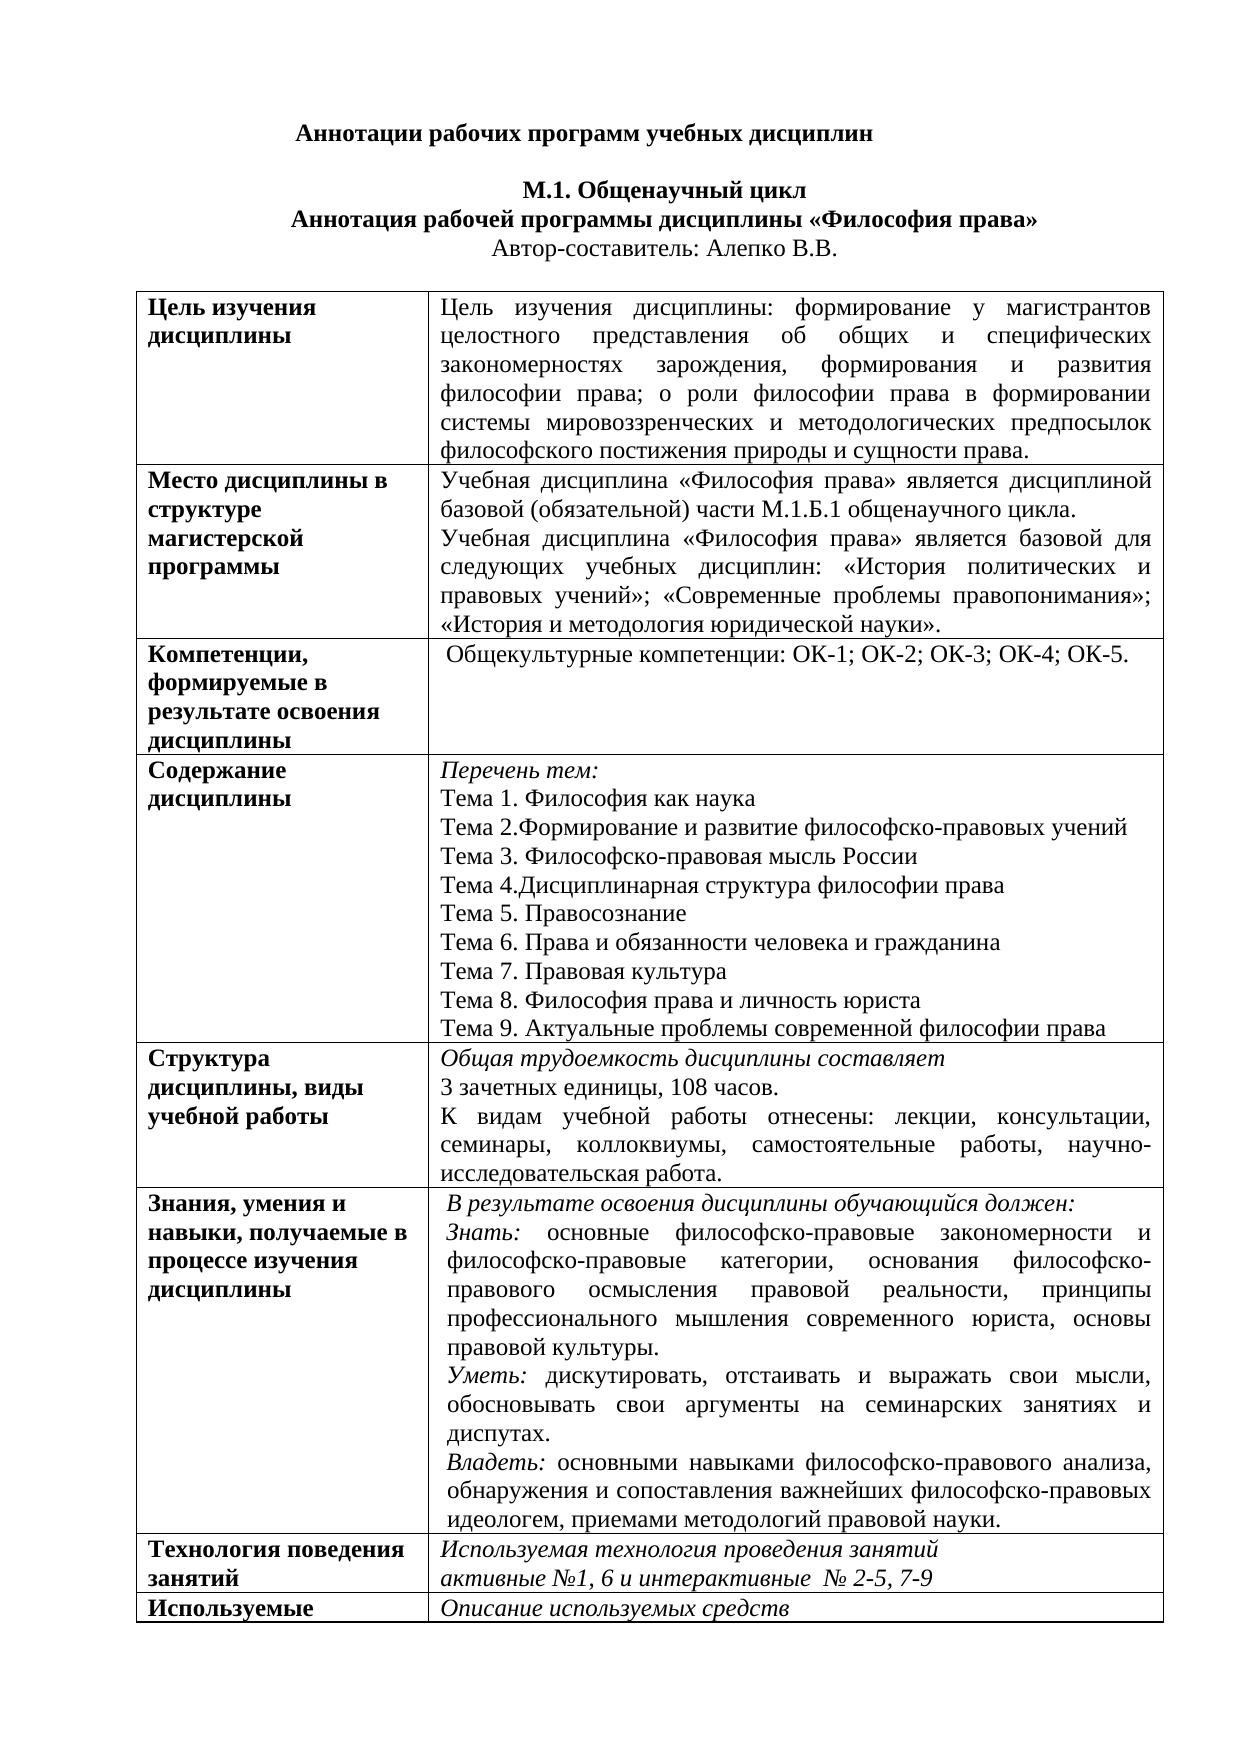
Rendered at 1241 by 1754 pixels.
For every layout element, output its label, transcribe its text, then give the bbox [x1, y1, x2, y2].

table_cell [137, 1593, 428, 1621]
table_cell Общекультурные компетенции: ОК-1; ОК-2; ОК-3; ОК-4; ОК-5. [429, 639, 1163, 754]
table_cell В результате освоения дисциплины обучающийся должен: Знать: основные философско-правовые закономерности и философско-правовые категории, основания философско-правового осмысления правовой реальности, принципы профессионального мышления современного юриста, основы правовой культуры. Уметь: дискутировать, отстаивать и выражать свои мысли, обосновывать свои аргументы на семинарских занятиях и диспутах. Владеть: основными навыками философско-правового анализа, обнаружения и сопоставления важнейших философско-правовых идеологем, приемами методологий правовой науки. [429, 1188, 1163, 1533]
table_cell Структура дисциплины, виды учебной работы [137, 1043, 428, 1187]
table_cell Общая трудоемкость дисциплины составляет 3 зачетных единицы, 108 часов. К видам учебной работы отнесены: лекции, консультации, семинары, коллоквиумы, самостоятельные работы, научно-исследовательская работа. [429, 1043, 1163, 1187]
text Аннотация рабочей программы дисциплины «Философия права» [148, 204, 1181, 233]
table_header Цель изучения дисциплины [137, 292, 428, 464]
table_cell Используемая технология проведения занятий активные №1, 6 и интерактивные № 2-5, 7-9 [429, 1534, 1163, 1592]
text Автор-составитель: Алепко В.В. [148, 233, 1181, 262]
table_cell Технология поведения занятий [137, 1534, 428, 1592]
table_cell Знания, умения и навыки, получаемые в процессе изучения дисциплины [137, 1188, 428, 1533]
table_cell Перечень тем: Тема 1. Философия как наука Тема 2.Формирование и развитие философско-правовых учений Тема 3. Философско-правовая мысль России Тема 4.Дисциплинарная структура философии права Тема 5. Правосознание Тема 6. Права и обязанности человека и гражданина Тема 7. Правовая культура Тема 8. Философия права и личность юриста Тема 9. Актуальные проблемы современной философии права [429, 755, 1163, 1042]
table_cell Содержание дисциплины [137, 755, 428, 1042]
table_cell Учебная дисциплина «Философия права» является дисциплиной базовой (обязательной) части М.1.Б.1 общенаучного цикла. Учебная дисциплина «Философия права» является базовой для следующих учебных дисциплин: «История политических и правовых учений»; «Современные проблемы правопонимания»; «История и методология юридической науки». [429, 465, 1163, 638]
text М.1. Общенаучный цикл [148, 176, 1181, 204]
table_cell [429, 1593, 1163, 1621]
table_cell Место дисциплины в структуре магистерской программы [137, 465, 428, 638]
table_cell Компетенции, формируемые в результате освоения дисциплины [137, 639, 428, 754]
table_header Цель изучения дисциплины: формирование у магистрантов целостного представления об общих и специфических закономерностях зарождения, формирования и развития философии права; о роли философии права в формировании системы мировоззренческих и методологических предпосылок философского постижения природы и сущности права. [429, 292, 1163, 464]
text Аннотации рабочих программ учебных дисциплин [295, 118, 1181, 147]
